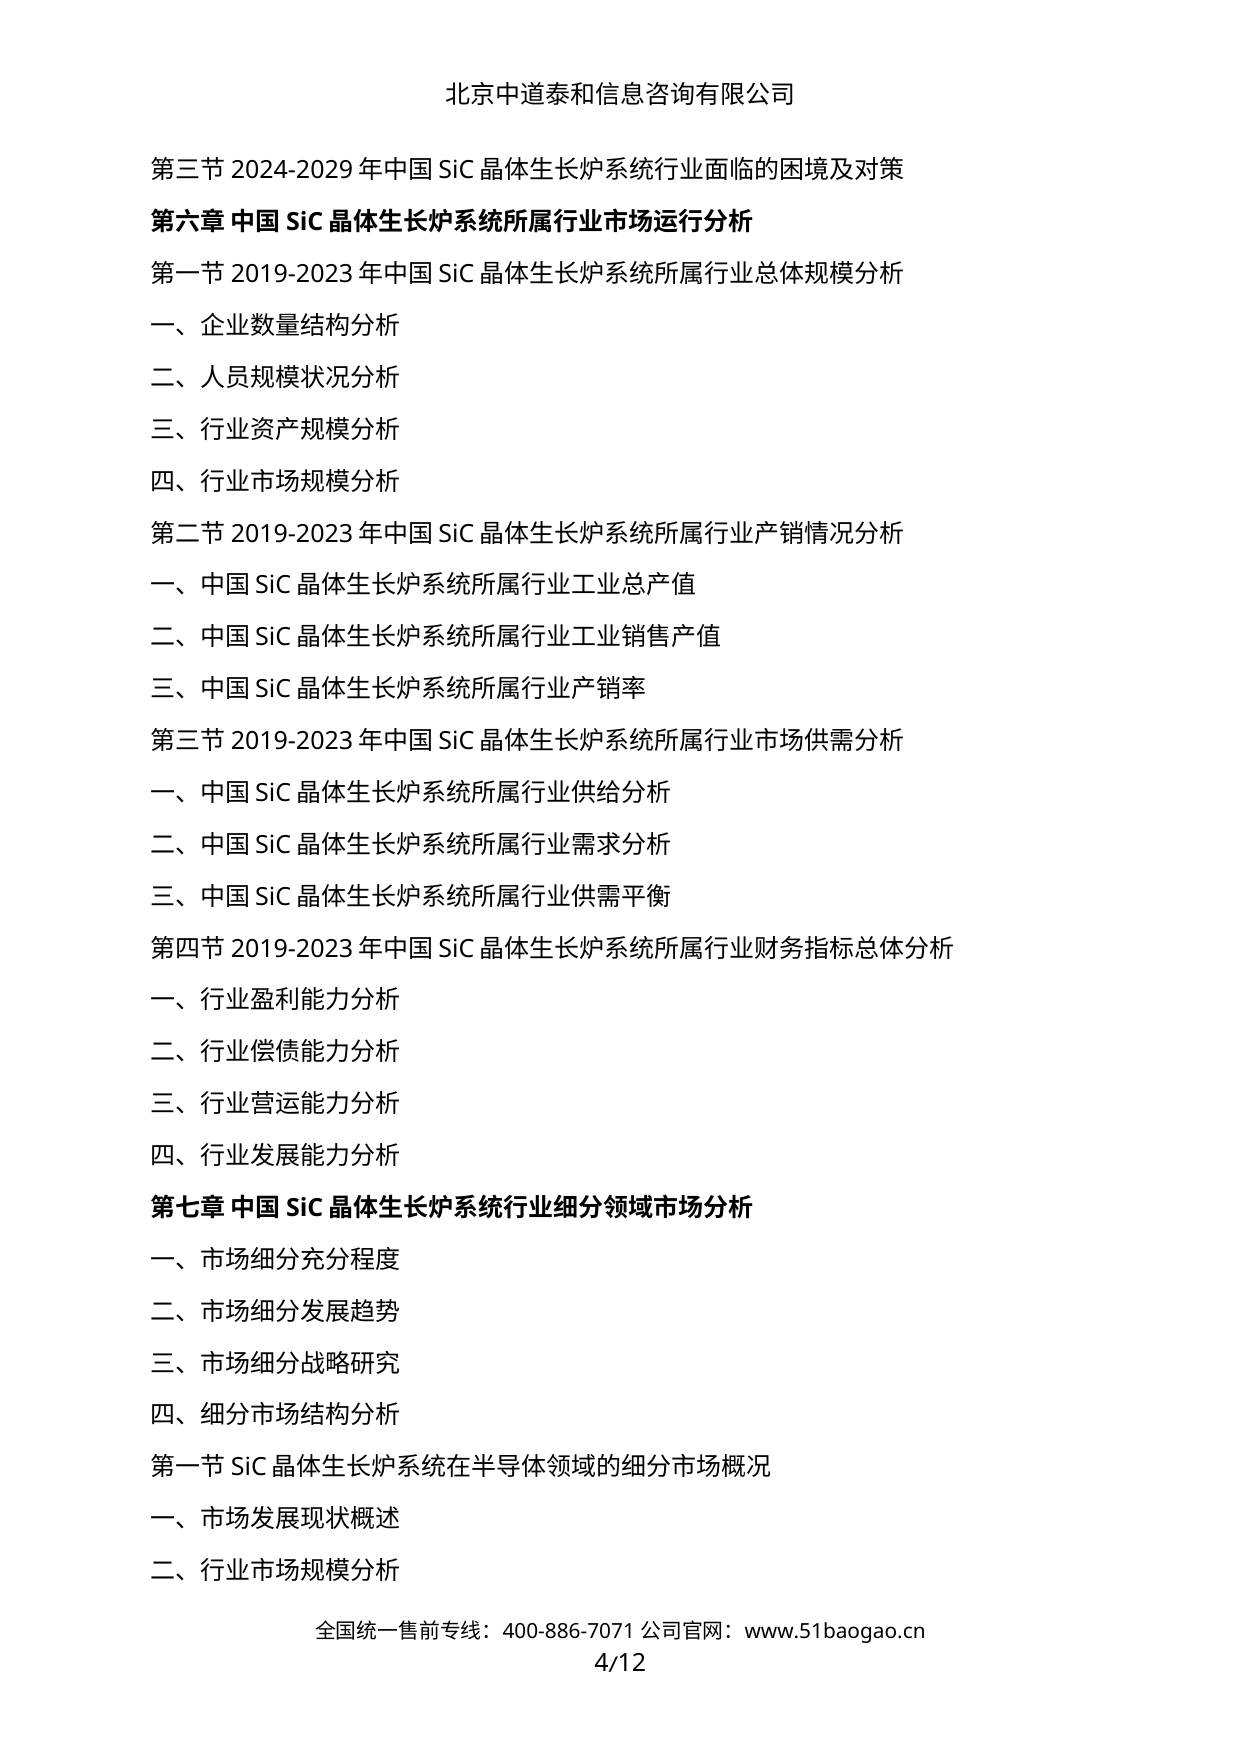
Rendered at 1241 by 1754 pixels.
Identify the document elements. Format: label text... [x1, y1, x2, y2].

text 二、中国SiC晶体生长炉系统所属行业需求分析 [150, 824, 1090, 861]
text 四、行业市场规模分析 [150, 461, 1090, 497]
text 一、中国SiC晶体生长炉系统所属行业供给分析 [150, 772, 1090, 809]
text 三、市场细分战略研究 [150, 1343, 1090, 1379]
text 第二节 2019-2023年中国SiC晶体生长炉系统所属行业产销情况分析 [150, 513, 1090, 549]
text 四、细分市场结构分析 [150, 1395, 1090, 1431]
text 第四节 2019-2023年中国SiC晶体生长炉系统所属行业财务指标总体分析 [150, 928, 1090, 964]
text 一、中国SiC晶体生长炉系统所属行业工业总产值 [150, 565, 1090, 601]
text 二、市场细分发展趋势 [150, 1291, 1090, 1327]
text 第七章 中国SiC晶体生长炉系统行业细分领域市场分析 [150, 1187, 1090, 1224]
text 四、行业发展能力分析 [150, 1136, 1090, 1172]
text 第一节 2019-2023年中国SiC晶体生长炉系统所属行业总体规模分析 [150, 254, 1090, 290]
text 二、中国SiC晶体生长炉系统所属行业工业销售产值 [150, 617, 1090, 653]
text 二、人员规模状况分析 [150, 357, 1090, 394]
text 三、行业资产规模分析 [150, 409, 1090, 446]
text 三、中国SiC晶体生长炉系统所属行业产销率 [150, 669, 1090, 705]
text 一、企业数量结构分析 [150, 306, 1090, 342]
text 第三节 2019-2023年中国SiC晶体生长炉系统所属行业市场供需分析 [150, 721, 1090, 757]
text 第六章 中国SiC晶体生长炉系统所属行业市场运行分析 [150, 202, 1090, 238]
text 二、行业市场规模分析 [150, 1551, 1090, 1587]
text 三、行业营运能力分析 [150, 1084, 1090, 1120]
text 第三节 2024-2029年中国SiC晶体生长炉系统行业面临的困境及对策 [150, 150, 1090, 186]
text 一、市场发展现状概述 [150, 1499, 1090, 1535]
text 一、行业盈利能力分析 [150, 980, 1090, 1016]
text 三、中国SiC晶体生长炉系统所属行业供需平衡 [150, 876, 1090, 912]
text 一、市场细分充分程度 [150, 1239, 1090, 1276]
text 二、行业偿债能力分析 [150, 1032, 1090, 1068]
text 第一节 SiC晶体生长炉系统在半导体领域的细分市场概况 [150, 1447, 1090, 1483]
